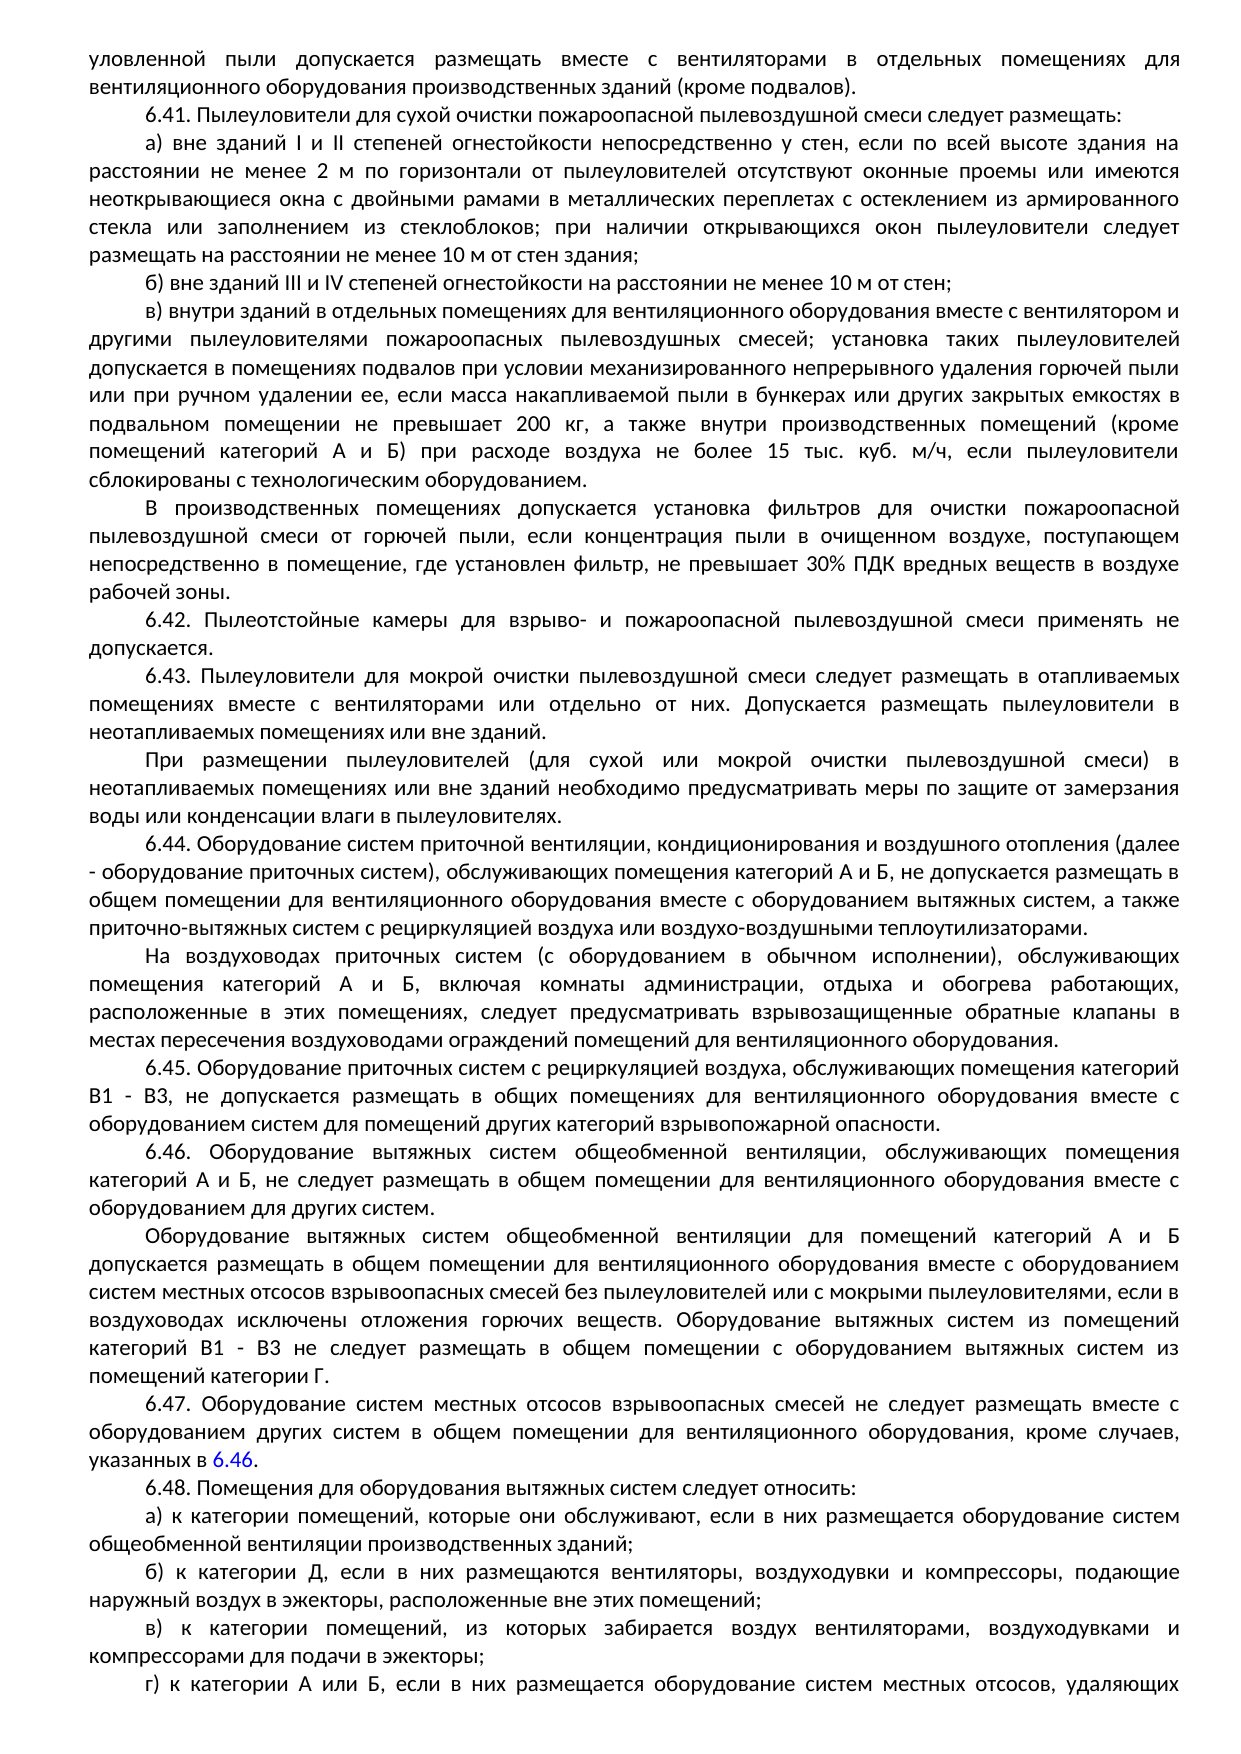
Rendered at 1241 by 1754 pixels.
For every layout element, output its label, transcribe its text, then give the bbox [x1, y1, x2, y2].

text б) к категории Д, если в них размещаются вентиляторы, воздуходувки и компрессоры, подающие наружный воздух в эжекторы, расположенные вне этих помещений; [89, 1557, 1181, 1613]
text 6.46. Оборудование вытяжных систем общеобменной вентиляции, обслуживающих помещения категорий А и Б, не следует размещать в общем помещении для вентиляционного оборудования вместе с оборудованием для других систем. [89, 1137, 1181, 1221]
text Оборудование вытяжных систем общеобменной вентиляции для помещений категорий А и Б допускается размещать в общем помещении для вентиляционного оборудования вместе с оборудованием систем местных отсосов взрывоопасных смесей без пылеуловителей или с мокрыми пылеуловителями, если в воздуховодах исключены отложения горючих веществ. Оборудование вытяжных систем из помещений категорий В1 - В3 не следует размещать в общем помещении с оборудованием вытяжных систем из помещений категории Г. [89, 1221, 1181, 1389]
text 6.48. Помещения для оборудования вытяжных систем следует относить: [89, 1473, 1181, 1501]
text В производственных помещениях допускается установка фильтров для очистки пожароопасной пылевоздушной смеси от горючей пыли, если концентрация пыли в очищенном воздухе, поступающем непосредственно в помещение, где установлен фильтр, не превышает 30% ПДК вредных веществ в воздухе рабочей зоны. [89, 493, 1181, 605]
text На воздуховодах приточных систем (с оборудованием в обычном исполнении), обслуживающих помещения категорий А и Б, включая комнаты администрации, отдыха и обогрева работающих, расположенные в этих помещениях, следует предусматривать взрывозащищенные обратные клапаны в местах пересечения воздуховодами ограждений помещений для вентиляционного оборудования. [89, 941, 1181, 1053]
text а) вне зданий I и II степеней огнестойкости непосредственно у стен, если по всей высоте здания на расстоянии не менее 2 м по горизонтали от пылеуловителей отсутствуют оконные проемы или имеются неоткрывающиеся окна с двойными рамами в металлических переплетах с остеклением из армированного стекла или заполнением из стеклоблоков; при наличии открывающихся окон пылеуловители следует размещать на расстоянии не менее 10 м от стен здания; [89, 128, 1181, 268]
text 6.42. Пылеотстойные камеры для взрыво- и пожароопасной пылевоздушной смеси применять не допускается. [89, 605, 1181, 661]
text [89, 44, 1181, 100]
text 6.44. Оборудование систем приточной вентиляции, кондиционирования и воздушного отопления (далее - оборудование приточных систем), обслуживающих помещения категорий А и Б, не допускается размещать в общем помещении для вентиляционного оборудования вместе с оборудованием вытяжных систем, а также приточно-вытяжных систем с рециркуляцией воздуха или воздухо-воздушными теплоутилизаторами. [89, 829, 1181, 941]
text 6.41. Пылеуловители для сухой очистки пожароопасной пылевоздушной смеси следует размещать: [89, 100, 1181, 128]
text При размещении пылеуловителей (для сухой или мокрой очистки пылевоздушной смеси) в неотапливаемых помещениях или вне зданий необходимо предусматривать меры по защите от замерзания воды или конденсации влаги в пылеуловителях. [89, 745, 1181, 829]
text а) к категории помещений, которые они обслуживают, если в них размещается оборудование систем общеобменной вентиляции производственных зданий; [89, 1501, 1181, 1557]
text в) к категории помещений, из которых забирается воздух вентиляторами, воздуходувками и компрессорами для подачи в эжекторы; [89, 1613, 1181, 1669]
text 6.45. Оборудование приточных систем с рециркуляцией воздуха, обслуживающих помещения категорий В1 - В3, не допускается размещать в общих помещениях для вентиляционного оборудования вместе с оборудованием систем для помещений других категорий взрывопожарной опасности. [89, 1053, 1181, 1137]
text 6.43. Пылеуловители для мокрой очистки пылевоздушной смеси следует размещать в отапливаемых помещениях вместе с вентиляторами или отдельно от них. Допускается размещать пылеуловители в неотапливаемых помещениях или вне зданий. [89, 661, 1181, 745]
text в) внутри зданий в отдельных помещениях для вентиляционного оборудования вместе с вентилятором и другими пылеуловителями пожароопасных пылевоздушных смесей; установка таких пылеуловителей допускается в помещениях подвалов при условии механизированного непрерывного удаления горючей пыли или при ручном удалении ее, если масса накапливаемой пыли в бункерах или других закрытых емкостях в подвальном помещении не превышает 200 кг, а также внутри производственных помещений (кроме помещений категорий А и Б) при расходе воздуха не более 15 тыс. куб. м/ч, если пылеуловители сблокированы с технологическим оборудованием. [89, 297, 1181, 493]
text 6.47. Оборудование систем местных отсосов взрывоопасных смесей не следует размещать вместе с оборудованием других систем в общем помещении для вентиляционного оборудования, кроме случаев, указанных в 6.46. [89, 1389, 1181, 1473]
text б) вне зданий III и IV степеней огнестойкости на расстоянии не менее 10 м от стен; [89, 268, 1181, 297]
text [89, 1669, 1181, 1698]
